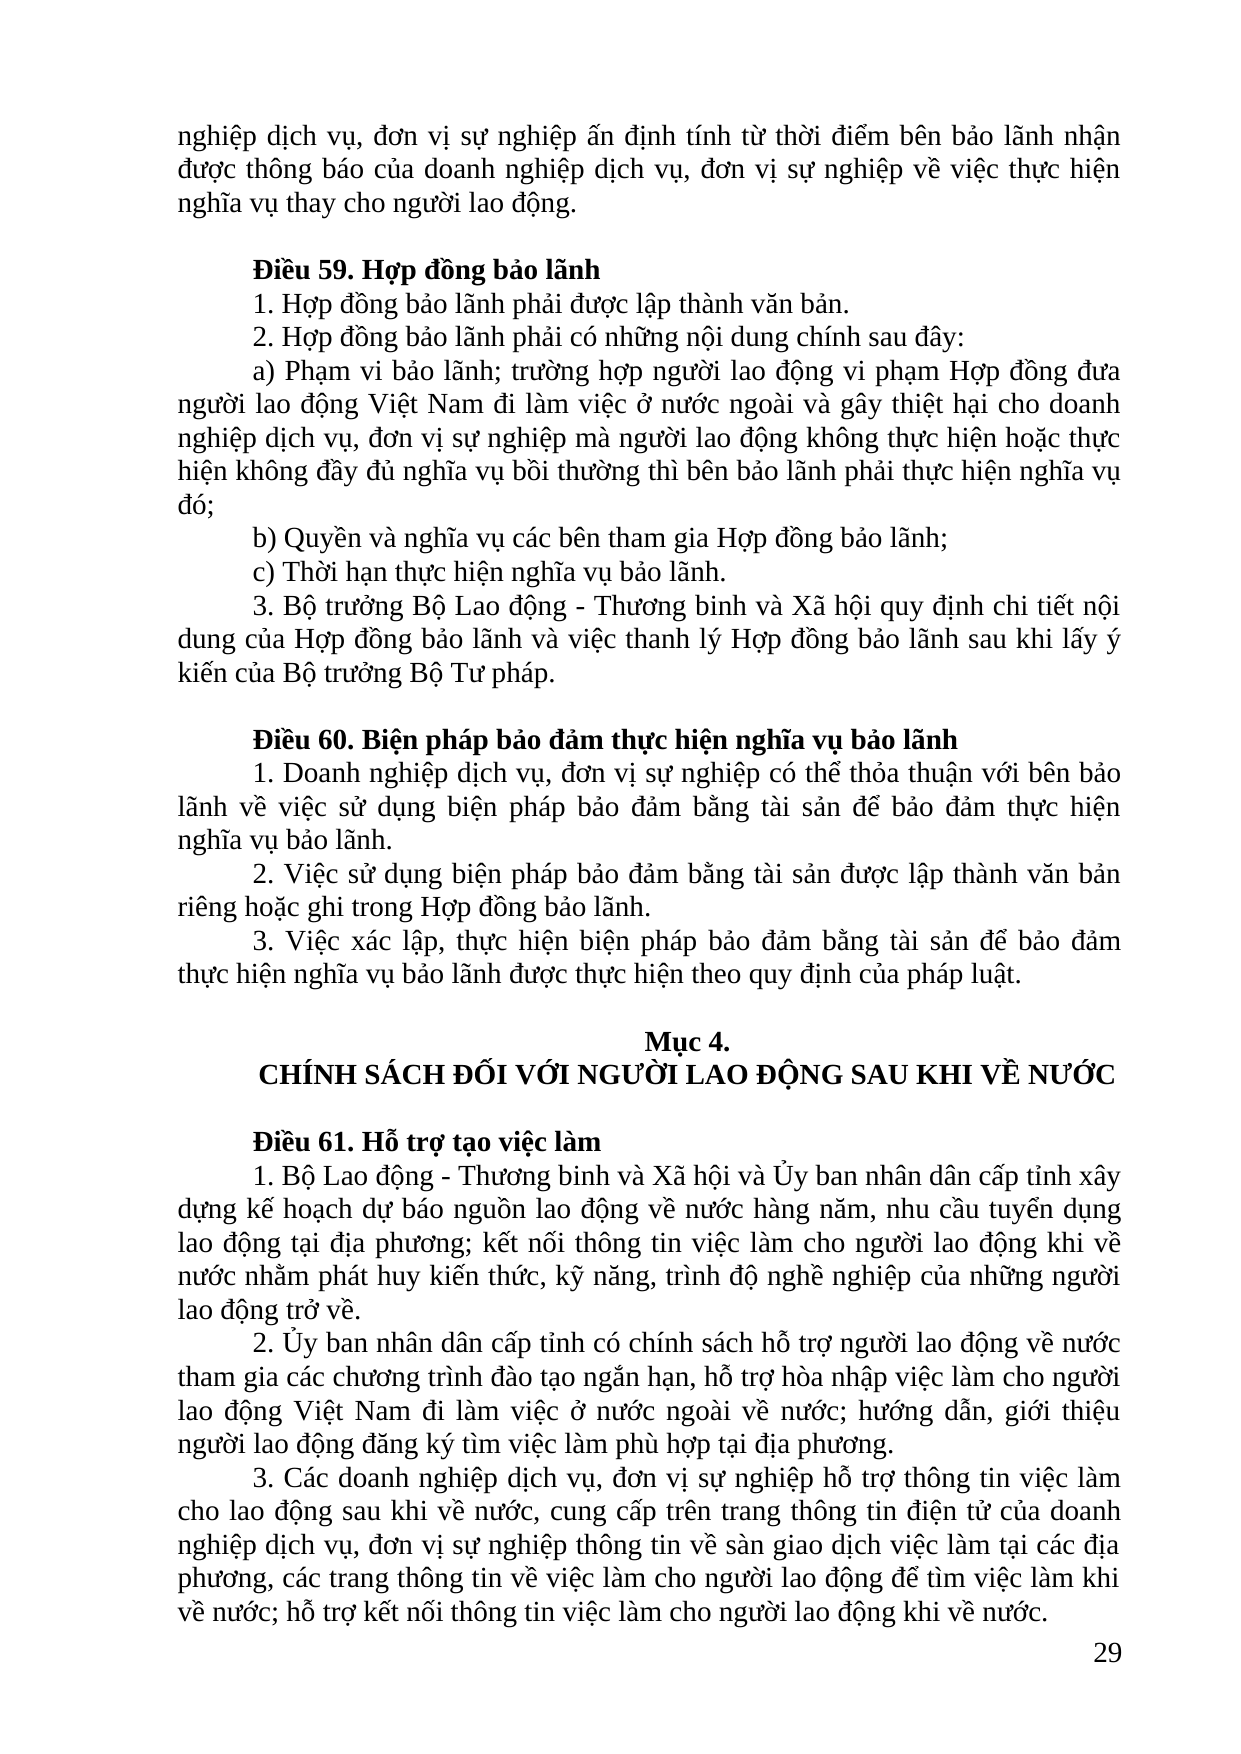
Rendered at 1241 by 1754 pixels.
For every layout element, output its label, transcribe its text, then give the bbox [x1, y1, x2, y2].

text c) Thời hạn thực hiện nghĩa vụ bảo lãnh. [177, 554, 1122, 588]
text 2. Hợp đồng bảo lãnh phải có những nội dung chính sau đây: [177, 319, 1122, 353]
text a) Phạm vi bảo lãnh; trường hợp người lao động vi phạm Hợp đồng đưa người lao động Việt Nam đi làm việc ở nước ngoài và gây thiệt hại cho doanh nghiệp dịch vụ, đơn vị sự nghiệp mà người lao động không thực hiện hoặc thực hiện không đầy đủ nghĩa vụ bồi thường thì bên bảo lãnh phải thực hiện nghĩa vụ đó; [177, 353, 1122, 521]
text CHÍNH SÁCH ĐỐI VỚI NGƯỜI LAO ĐỘNG SAU KHI VỀ NƯỚC [177, 1057, 1122, 1091]
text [177, 118, 1122, 219]
text Mục 4. [177, 1024, 1122, 1057]
text 3. Các doanh nghiệp dịch vụ, đơn vị sự nghiệp hỗ trợ thông tin việc làm cho lao động sau khi về nước, cung cấp trên trang thông tin điện tử của doanh nghiệp dịch vụ, đơn vị sự nghiệp thông tin về sàn giao dịch việc làm tại các địa phương, các trang thông tin về việc làm cho người lao động để tìm việc làm khi về nước; hỗ trợ kết nối thông tin việc làm cho người lao động khi về nước. [177, 1460, 1122, 1627]
text 3. Bộ trưởng Bộ Lao động - Thương binh và Xã hội quy định chi tiết nội dung của Hợp đồng bảo lãnh và việc thanh lý Hợp đồng bảo lãnh sau khi lấy ý kiến của Bộ trưởng Bộ Tư pháp. [177, 588, 1122, 688]
text 2. Ủy ban nhân dân cấp tỉnh có chính sách hỗ trợ người lao động về nước tham gia các chương trình đào tạo ngắn hạn, hỗ trợ hòa nhập việc làm cho người lao động Việt Nam đi làm việc ở nước ngoài về nước; hướng dẫn, giới thiệu người lao động đăng ký tìm việc làm phù hợp tại địa phương. [177, 1326, 1122, 1460]
text 2. Việc sử dụng biện pháp bảo đảm bằng tài sản được lập thành văn bản riêng hoặc ghi trong Hợp đồng bảo lãnh. [177, 856, 1122, 923]
text 1. Hợp đồng bảo lãnh phải được lập thành văn bản. [177, 286, 1122, 319]
text 1. Doanh nghiệp dịch vụ, đơn vị sự nghiệp có thể thỏa thuận với bên bảo lãnh về việc sử dụng biện pháp bảo đảm bằng tài sản để bảo đảm thực hiện nghĩa vụ bảo lãnh. [177, 755, 1122, 856]
text Điều 61. Hỗ trợ tạo việc làm [177, 1124, 1122, 1158]
text Điều 60. Biện pháp bảo đảm thực hiện nghĩa vụ bảo lãnh [177, 722, 1122, 755]
text b) Quyền và nghĩa vụ các bên tham gia Hợp đồng bảo lãnh; [177, 521, 1122, 554]
text 3. Việc xác lập, thực hiện biện pháp bảo đảm bằng tài sản để bảo đảm thực hiện nghĩa vụ bảo lãnh được thực hiện theo quy định của pháp luật. [177, 923, 1122, 990]
text Điều 59. Hợp đồng bảo lãnh [177, 252, 1122, 286]
text 1. Bộ Lao động - Thương binh và Xã hội và Ủy ban nhân dân cấp tỉnh xây dựng kế hoạch dự báo nguồn lao động về nước hàng năm, nhu cầu tuyển dụng lao động tại địa phương; kết nối thông tin việc làm cho người lao động khi về nước nhằm phát huy kiến thức, kỹ năng, trình độ nghề nghiệp của những người lao động trở về. [177, 1158, 1122, 1326]
